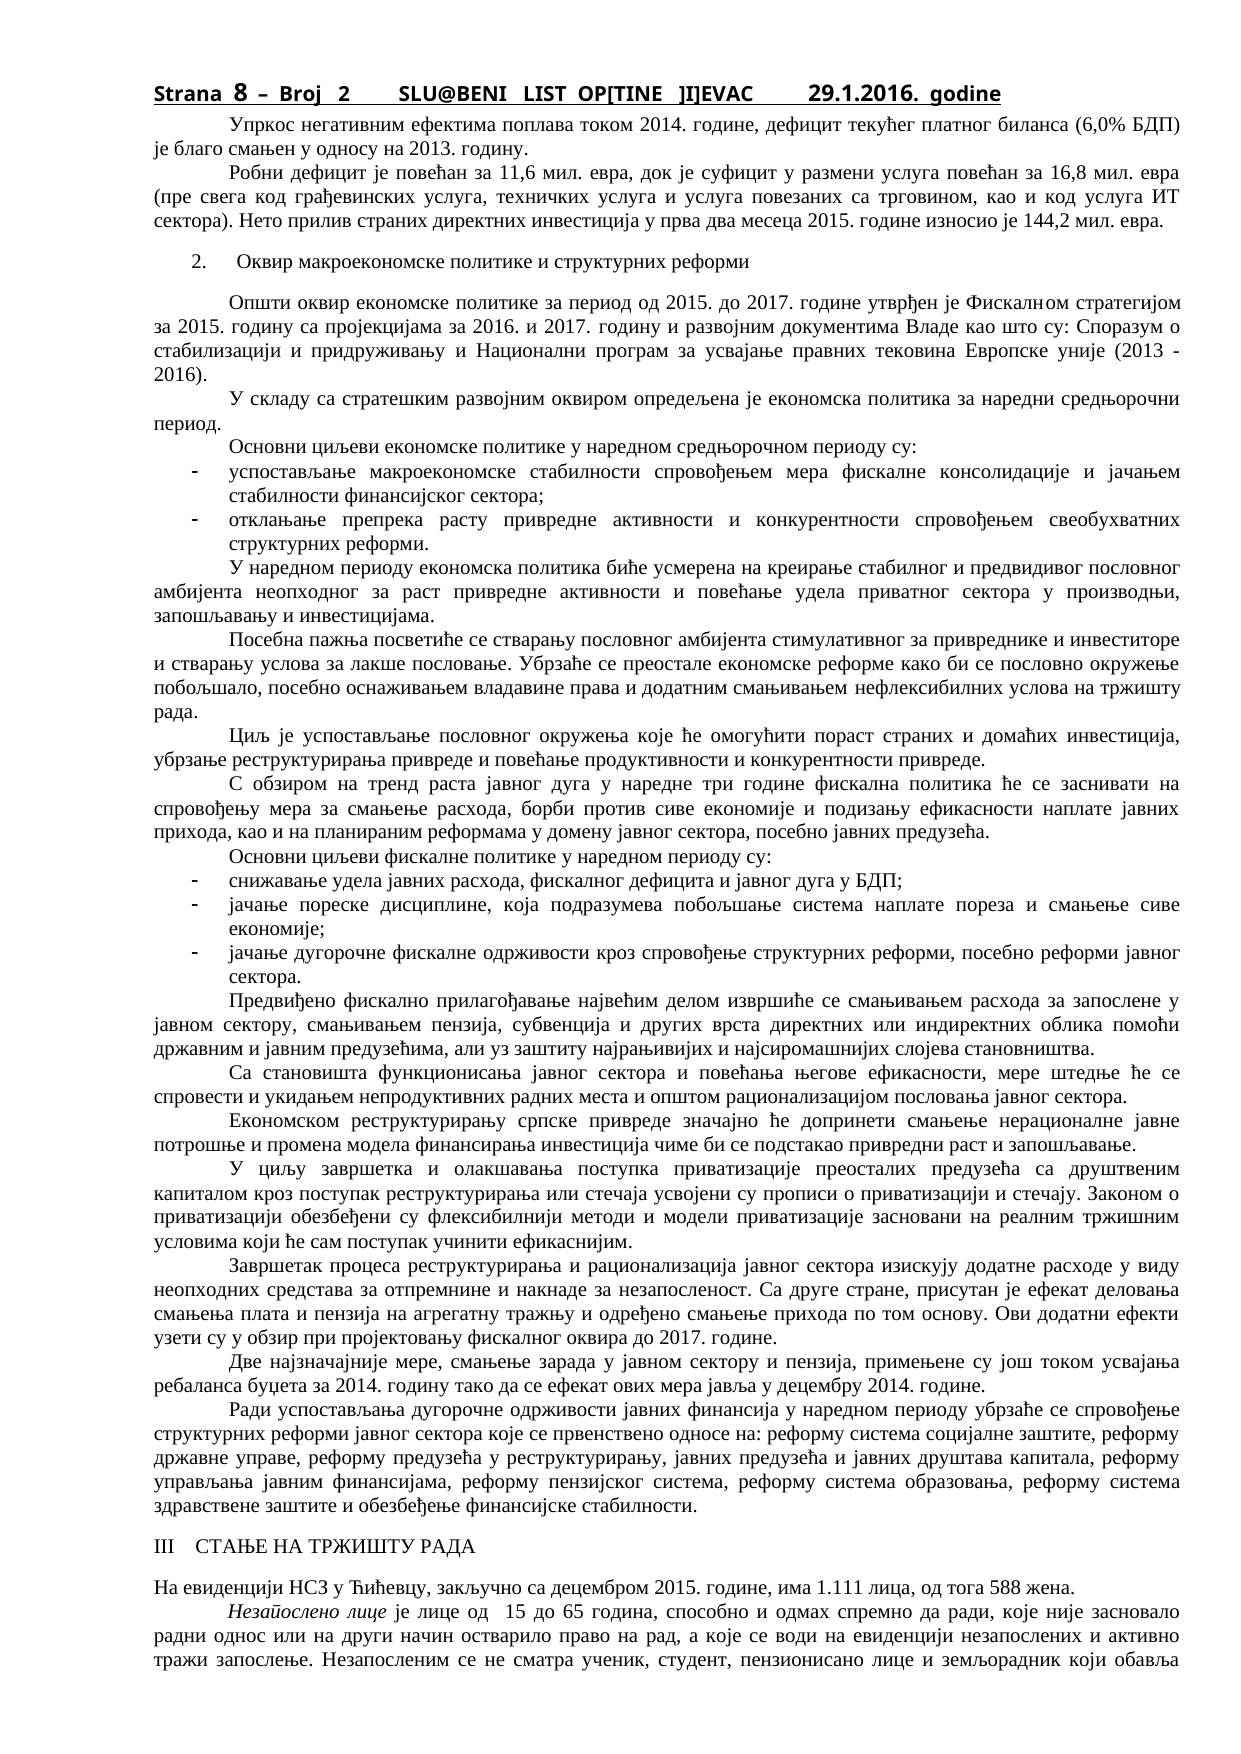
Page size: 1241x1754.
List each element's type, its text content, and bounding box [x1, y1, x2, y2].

list отклањање препрека расту привредне активности и конкурентности спровођењем свеобухватних структурних реформи. [191, 507, 1181, 555]
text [153, 1599, 1181, 1671]
text Робни дефицит је повећан за 11,6 мил. евра, док је суфицит у размени услуга повећан за 16,8 мил. евра (пре свега код грађевинских услуга, техничких услуга и услуга повезаних са трговином, као и код услуга ИТ сектора). Нето прилив страних директних инвестиција у прва два месеца 2015. године износио је 144,2 мил. евра. [153, 160, 1181, 232]
text Општи оквир економске политике за период од 2015. до 2017. године утврђен је Фискалном стратегијом за 2015. годину са пројекцијама за 2016. и 2017. годину и развојним документима Владе као што су: Споразум о стабилизацији и придруживању и Национални програм за усвајање правних тековина Европске уније (2013 - 2016). [153, 290, 1181, 386]
text У циљу завршетка и олакшавања поступка приватизације преосталих предузећа са друштвеним капиталом кроз поступак реструктурирања или стечаја усвојени су прописи о приватизацији и стечају. Законом о приватизацији обезбеђени су флексибилнији методи и модели приватизације засновани на реалним тржишним условима који ће сам поступак учинити ефикаснијим. [153, 1156, 1181, 1253]
text С обзиром на тренд раста јавног дуга у наредне три године фискална политика ће се заснивати на спровођењу мера за смањење расхода, борби против сиве економије и подизању ефикасности наплате јавних прихода, као и на планираним реформама у домену јавног сектора, посебно јавних предузећа. [153, 771, 1181, 843]
text Предвиђено фискално прилагођавање највећим делом извршиће се смањивањем расхода за запослене у јавном сектору, смањивањем пензија, субвенција и других врста директних или индиректних облика помоћи државним и јавним предузећима, али уз заштиту најрањивијих и најсиромашнијих слојева становништва. [153, 988, 1181, 1060]
text Циљ је успостављање пословног окружења које ће омогућити пораст страних и домаћих инвестиција, убрзање реструктурирања привреде и повећање продуктивности и конкурентности привреде. [153, 723, 1181, 771]
text Посебна пажња посветиће се стварању пословног амбијента стимулативног за привреднике и инвеститоре и стварању услова за лакше пословање. Убрзаће се преостале економске реформе како би се пословно окружење побољшало, посебно оснаживањем владавине права и додатним смањивањем нефлексибилних услова на тржишту рада. [153, 627, 1181, 723]
list успостављање макроекономске стабилности спровођењем мера фискалне консолидације и јачањем стабилности финансијског сектора; [191, 458, 1181, 507]
list јачање дугорочне фискалне одрживости кроз спровођење структурних реформи, посебно реформи јавног сектора. [191, 940, 1181, 988]
text Две најзначајније мере, смањење зарада у јавном сектору и пензија, примењене су још током усвајања ребаланса буџета за 2014. годину тако да се ефекат ових мера јавља у децембру 2014. године. [153, 1349, 1181, 1397]
list Оквир макроекономске политике и структурних реформи [191, 249, 1181, 273]
text Основни циљеви економске политике у наредном средњорочном периоду су: [153, 434, 1181, 458]
text У складу са стратешким развојним оквиром опредељена је економска политика за наредни средњорочни период. [153, 386, 1181, 434]
text У наредном периоду економска политика биће усмерена на креирање стабилног и предвидивог пословног амбијента неопходног за раст привредне активности и повећање удела приватног сектора у производњи, запошљавању и инвестицијама. [153, 555, 1181, 627]
text Ради успостављања дугорочне одрживости јавних финансија у наредном периоду убрзаће се спровођење структурних реформи јавног сектора које се првенствено односе на: реформу система социјалне заштите, реформу државне управе, реформу предузећа у реструктурирању, јавних предузећа и јавних друштава капитала, реформу управљања јавним финансијама, реформу пензијског система, реформу система образовања, реформу система здравствене заштите и обезбеђење финансијске стабилности. [153, 1397, 1181, 1517]
text III СТАЊЕ НА ТРЖИШТУ РАДА [153, 1534, 1181, 1558]
text Са становишта функционисања јавног сектора и повећања његове ефикасности, мере штедње ће се спровести и укидањем непродуктивних радних места и општом рационализацијом пословања јавног сектора. [153, 1060, 1181, 1108]
list јачање пореске дисциплине, која подразумева побољшање система наплате пореза и смањење сиве економије; [191, 892, 1181, 940]
text Завршетак процеса реструктурирања и рационализација јавног сектора изискују додатне расходе у виду неопходних средстава за отпремнине и накнаде за незапосленост. Са друге стране, присутан је ефекат деловања смањења плата и пензија на агрегатну тражњу и одређено смањење прихода по том основу. Ови додатни ефекти узети су у обзир при пројектовању фискалног оквира до 2017. године. [153, 1253, 1181, 1349]
text Економском реструктурирању српске привреде значајно ће допринети смањење нерационалне јавне потрошње и промена модела финансирања инвестиција чиме би се подстакао привредни раст и запошљавање. [153, 1108, 1181, 1156]
text Основни циљеви фискалне политике у наредном периоду су: [153, 843, 1181, 868]
list снижавање удела јавних расхода, фискалног дефицита и јавног дуга у БДП; [191, 868, 1181, 892]
text Упркос негативним ефектима поплава током 2014. године, дефицит текућег платног биланса (6,0% БДП) је благо смањен у односу на 2013. годину. [153, 112, 1181, 160]
text На евиденцији НСЗ у Ћићевцу, закључно са децембром 2015. године, има 1.111 лица, од тога 588 жена. [153, 1575, 1181, 1599]
